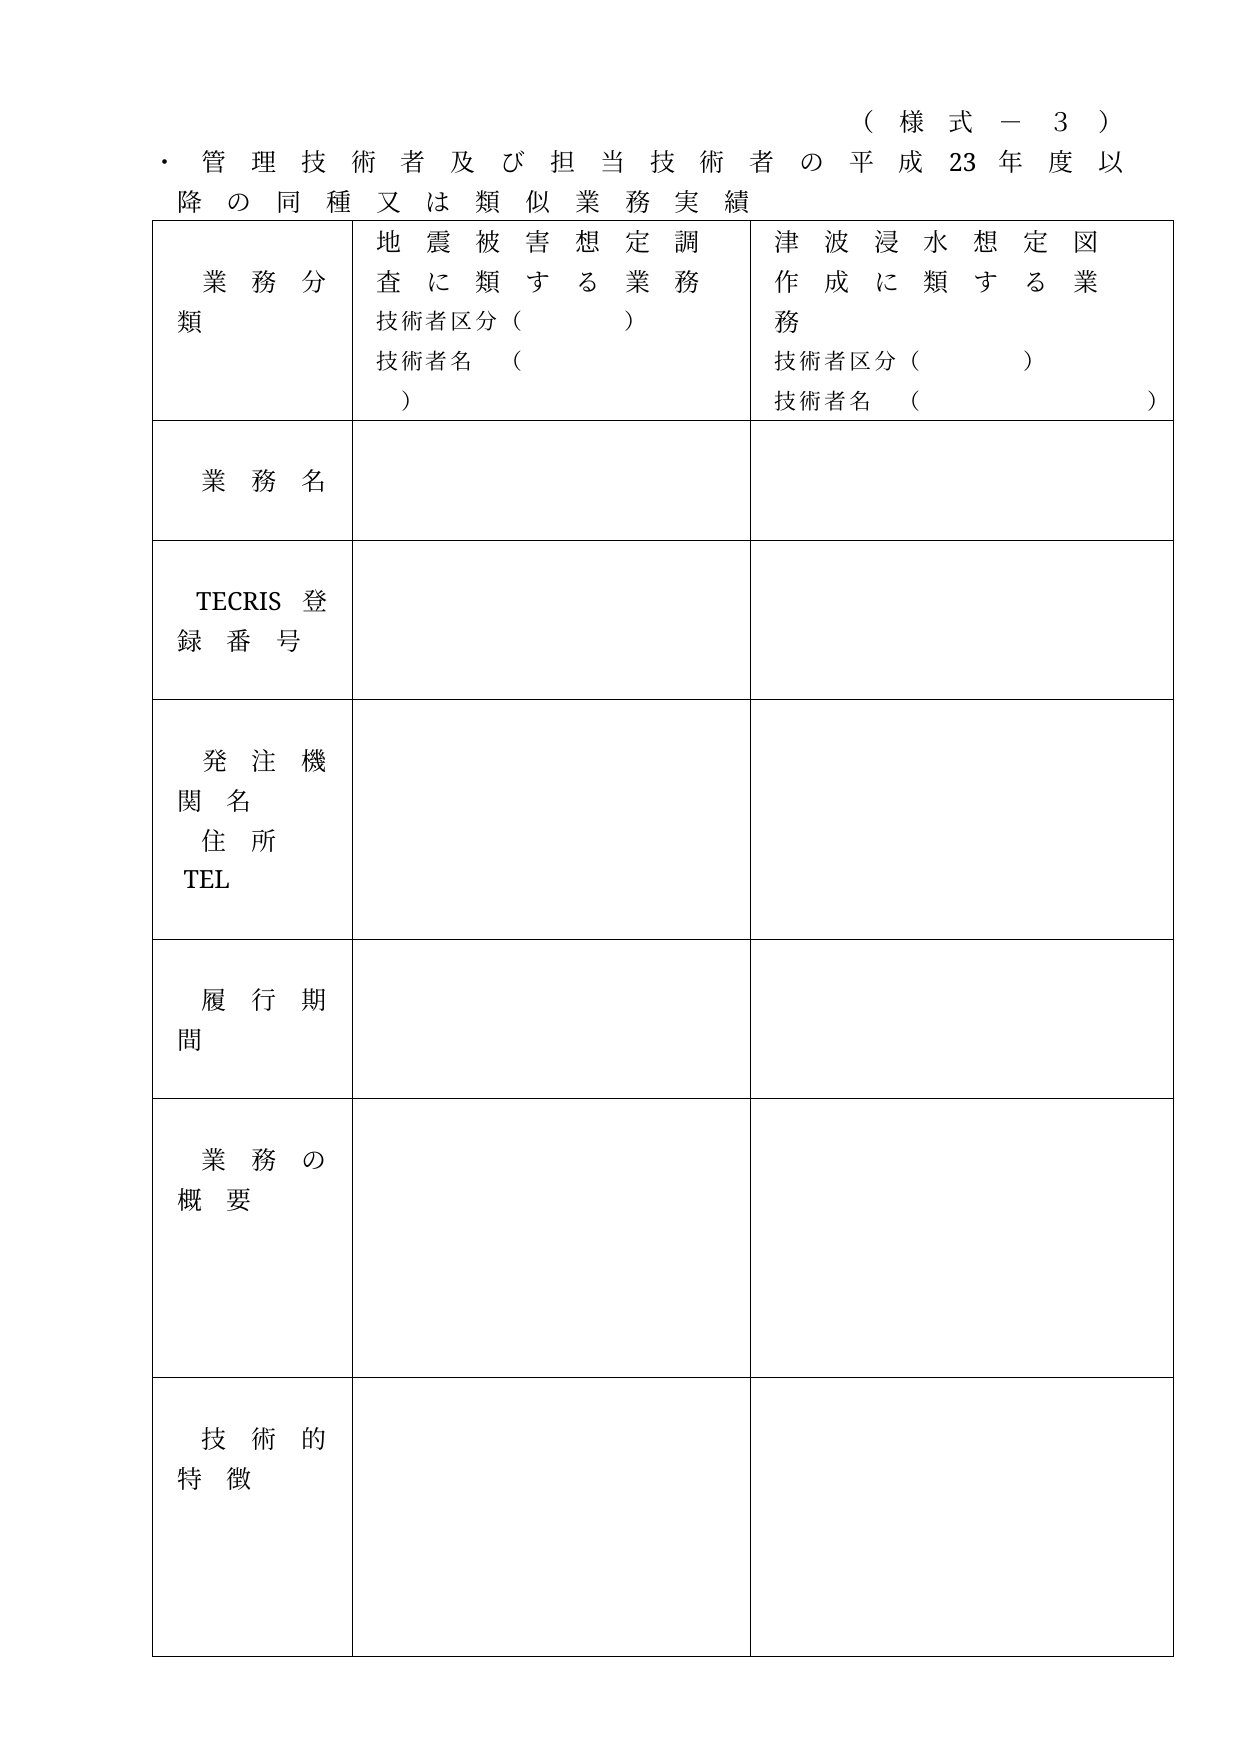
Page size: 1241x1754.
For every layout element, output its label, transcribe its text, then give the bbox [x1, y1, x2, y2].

table_cell 発注機関名 住所 TEL [153, 700, 352, 938]
table_cell [353, 940, 750, 1098]
table_cell [751, 940, 1173, 1098]
table_cell 履行期間 [153, 940, 352, 1098]
text ・管理技術者及び担当技術者の平成23年度以降の同種又は類似業務実績 [152, 141, 1148, 220]
table_cell [751, 541, 1173, 699]
table_cell [751, 1378, 1173, 1656]
table_cell [353, 541, 750, 699]
table_cell TECRIS登録番号 [153, 541, 352, 699]
table_cell [353, 421, 750, 539]
table_cell 技術的特徴 [153, 1378, 352, 1656]
table_header 地震被害想定調査に類する業務 技術者区分（ ） 技術者名 （ ） [353, 221, 750, 419]
table_header 業務分類 [153, 221, 352, 419]
table_cell [751, 700, 1173, 938]
table_header 津波浸水想定図作成に類する業務 技術者区分（ ） 技術者名 （ ） [751, 221, 1173, 419]
table_cell [353, 700, 750, 938]
table_cell 業務名 [153, 421, 352, 539]
table_cell [353, 1378, 750, 1656]
table_cell [751, 1099, 1173, 1377]
text （様式－３） [152, 101, 1148, 141]
table_cell [751, 421, 1173, 539]
table_cell [353, 1099, 750, 1377]
table_cell 業務の概要 [153, 1099, 352, 1377]
